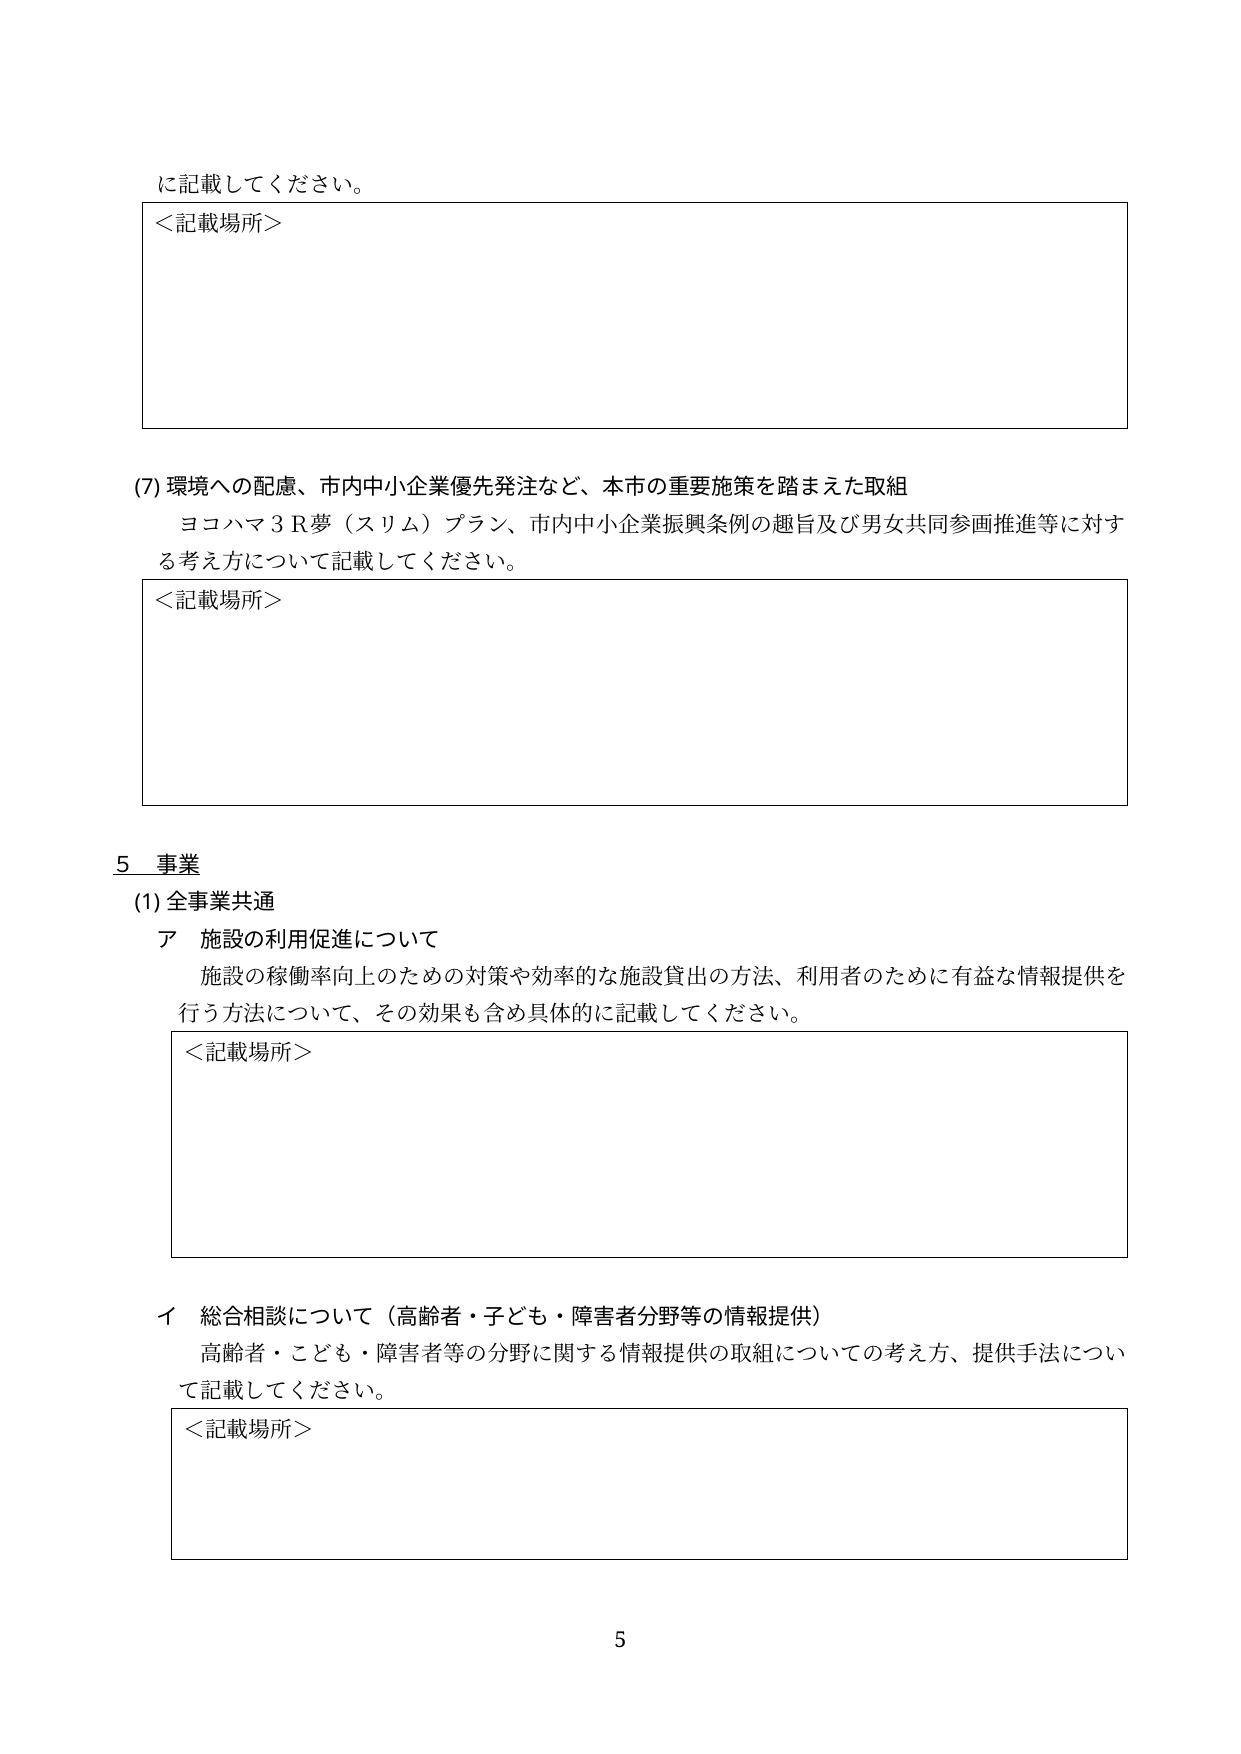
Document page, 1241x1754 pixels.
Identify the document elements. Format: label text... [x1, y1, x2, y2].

text ５ 事業 [112, 844, 1128, 881]
text ヨコハマ３Ｒ夢（スリム）プラン、市内中小企業振興条例の趣旨及び男女共同参画推進等に対する考え方について記載してください。 [156, 504, 1128, 579]
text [156, 164, 1128, 202]
text 高齢者・こども・障害者等の分野に関する情報提供の取組についての考え方、提供手法について記載してください。 [178, 1333, 1128, 1408]
text (1) 全事業共通 [112, 881, 1128, 919]
text ア 施設の利用促進について [112, 919, 1128, 956]
text イ 総合相談について（高齢者・子ども・障害者分野等の情報提供） [112, 1296, 1128, 1333]
text (7) 環境への配慮、市内中小企業優先発注など、本市の重要施策を踏まえた取組 [112, 467, 1128, 504]
table_header ＜記載場所＞ [172, 1409, 1127, 1559]
table_header ＜記載場所＞ [172, 1032, 1127, 1257]
table_header ＜記載場所＞ [143, 580, 1127, 805]
text 施設の稼働率向上のための対策や効率的な施設貸出の方法、利用者のために有益な情報提供を行う方法について、その効果も含め具体的に記載してください。 [178, 956, 1128, 1031]
table_header ＜記載場所＞ [143, 203, 1127, 428]
